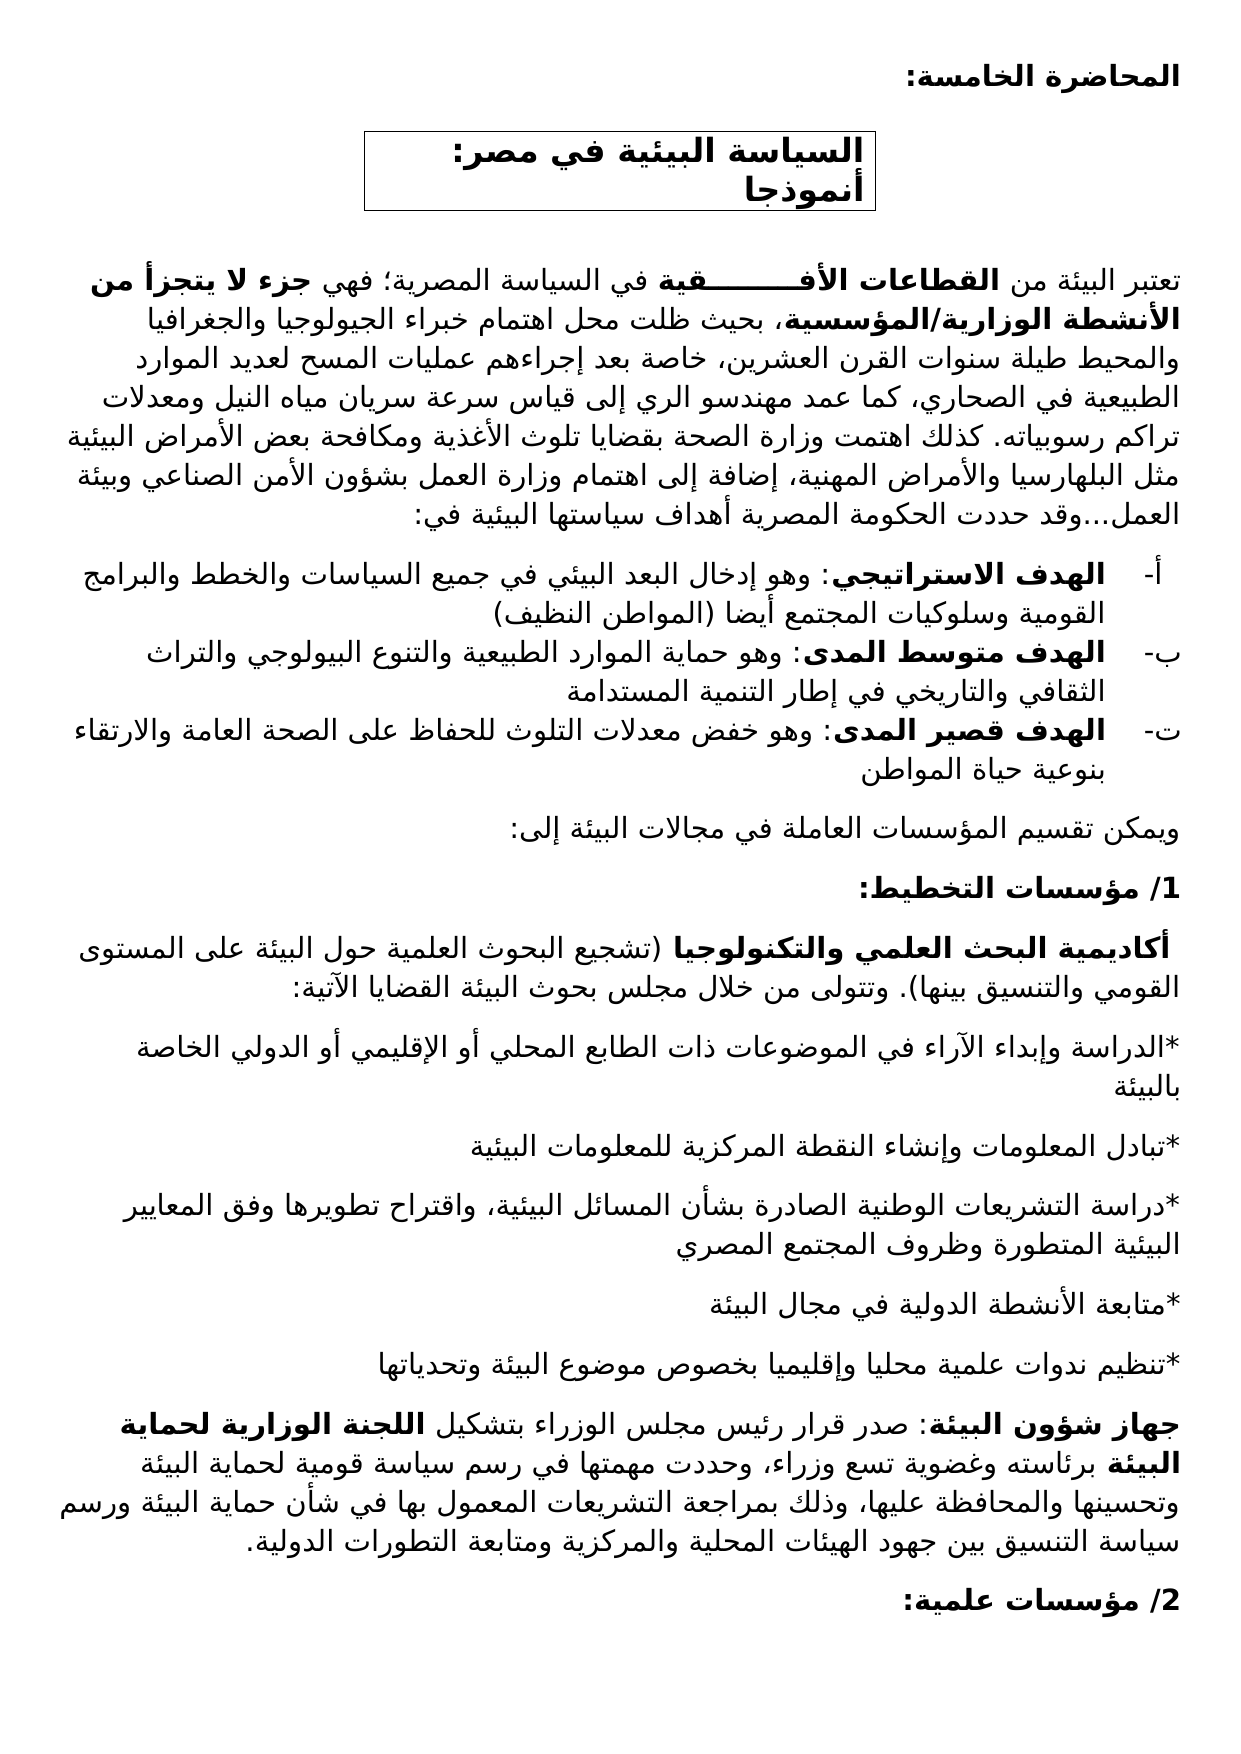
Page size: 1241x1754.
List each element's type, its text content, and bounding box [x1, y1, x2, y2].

list الهدف قصير المدى: وهو خفض معدلات التلوث للحفاظ على الصحة العامة والارتقاء بنوعية حياة المواطن [59, 713, 1144, 786]
text 1/ مؤسسات التخطيط: [59, 872, 1181, 906]
list الهدف الاستراتيجي: وهو إدخال البعد البيئي في جميع السياسات والخطط والبرامج القومية وسلوكيات المجتمع أيضا (المواطن النظيف) [59, 557, 1144, 630]
text *متابعة الأنشطة الدولية في مجال البيئة [59, 1287, 1181, 1321]
text *تنظيم ندوات علمية محليا وإقليميا بخصوص موضوع البيئة وتحدياتها [59, 1347, 1181, 1381]
text *دراسة التشريعات الوطنية الصادرة بشأن المسائل البيئية، واقتراح تطويرها وفق المعايير البيئية المتطورة وظروف المجتمع المصري [59, 1189, 1181, 1262]
text تعتبر البيئة من القطاعات الأفـــــــــقية في السياسة المصرية؛ فهي جزء لا يتجزأ من الأنشطة الوزارية/المؤسسية، بحيث ظلت محل اهتمام خبراء الجيولوجيا والجغرافيا والمحيط طيلة سنوات القرن العشرين، خاصة بعد إجراءهم عمليات المسح لعديد الموارد الطبيعية في الصحاري، كما عمد مهندسو الري إلى قياس سرعة سريان مياه النيل ومعدلات تراكم رسوبياته. كذلك اهتمت وزارة الصحة بقضايا تلوث الأغذية ومكافحة بعض الأمراض البيئية مثل البلهارسيا والأمراض المهنية، إضافة إلى اهتمام وزارة العمل بشؤون الأمن الصناعي وبيئة العمل...وقد حددت الحكومة المصرية أهداف سياستها البيئية في: [59, 264, 1181, 531]
list الهدف متوسط المدى: وهو حماية الموارد الطبيعية والتنوع البيولوجي والتراث الثقافي والتاريخي في إطار التنمية المستدامة [59, 635, 1144, 708]
table_header السياسة البيئية في مصر: أنموذجا [365, 132, 875, 209]
text أكاديمية البحث العلمي والتكنولوجيا (تشجيع البحوث العلمية حول البيئة على المستوى القومي والتنسيق بينها). وتتولى من خلال مجلس بحوث البيئة القضايا الآتية: [59, 931, 1181, 1004]
text جهاز شؤون البيئة: صدر قرار رئيس مجلس الوزراء بتشكيل اللجنة الوزارية لحماية البيئة برئاسته وغضوية تسع وزراء، وحددت مهمتها في رسم سياسة قومية لحماية البيئة وتحسينها والمحافظة عليها، وذلك بمراجعة التشريعات المعمول بها في شأن حماية البيئة ورسم سياسة التنسيق بين جهود الهيئات المحلية والمركزية ومتابعة التطورات الدولية. [59, 1407, 1181, 1558]
text *تبادل المعلومات وإنشاء النقطة المركزية للمعلومات البيئية [59, 1129, 1181, 1163]
text المحاضرة الخامسة: [59, 59, 1181, 93]
text 2/ مؤسسات علمية: [59, 1584, 1181, 1618]
text ويمكن تقسيم المؤسسات العاملة في مجالات البيئة إلى: [59, 812, 1181, 846]
text *الدراسة وإبداء الآراء في الموضوعات ذات الطابع المحلي أو الإقليمي أو الدولي الخاصة بالبيئة [59, 1030, 1181, 1103]
